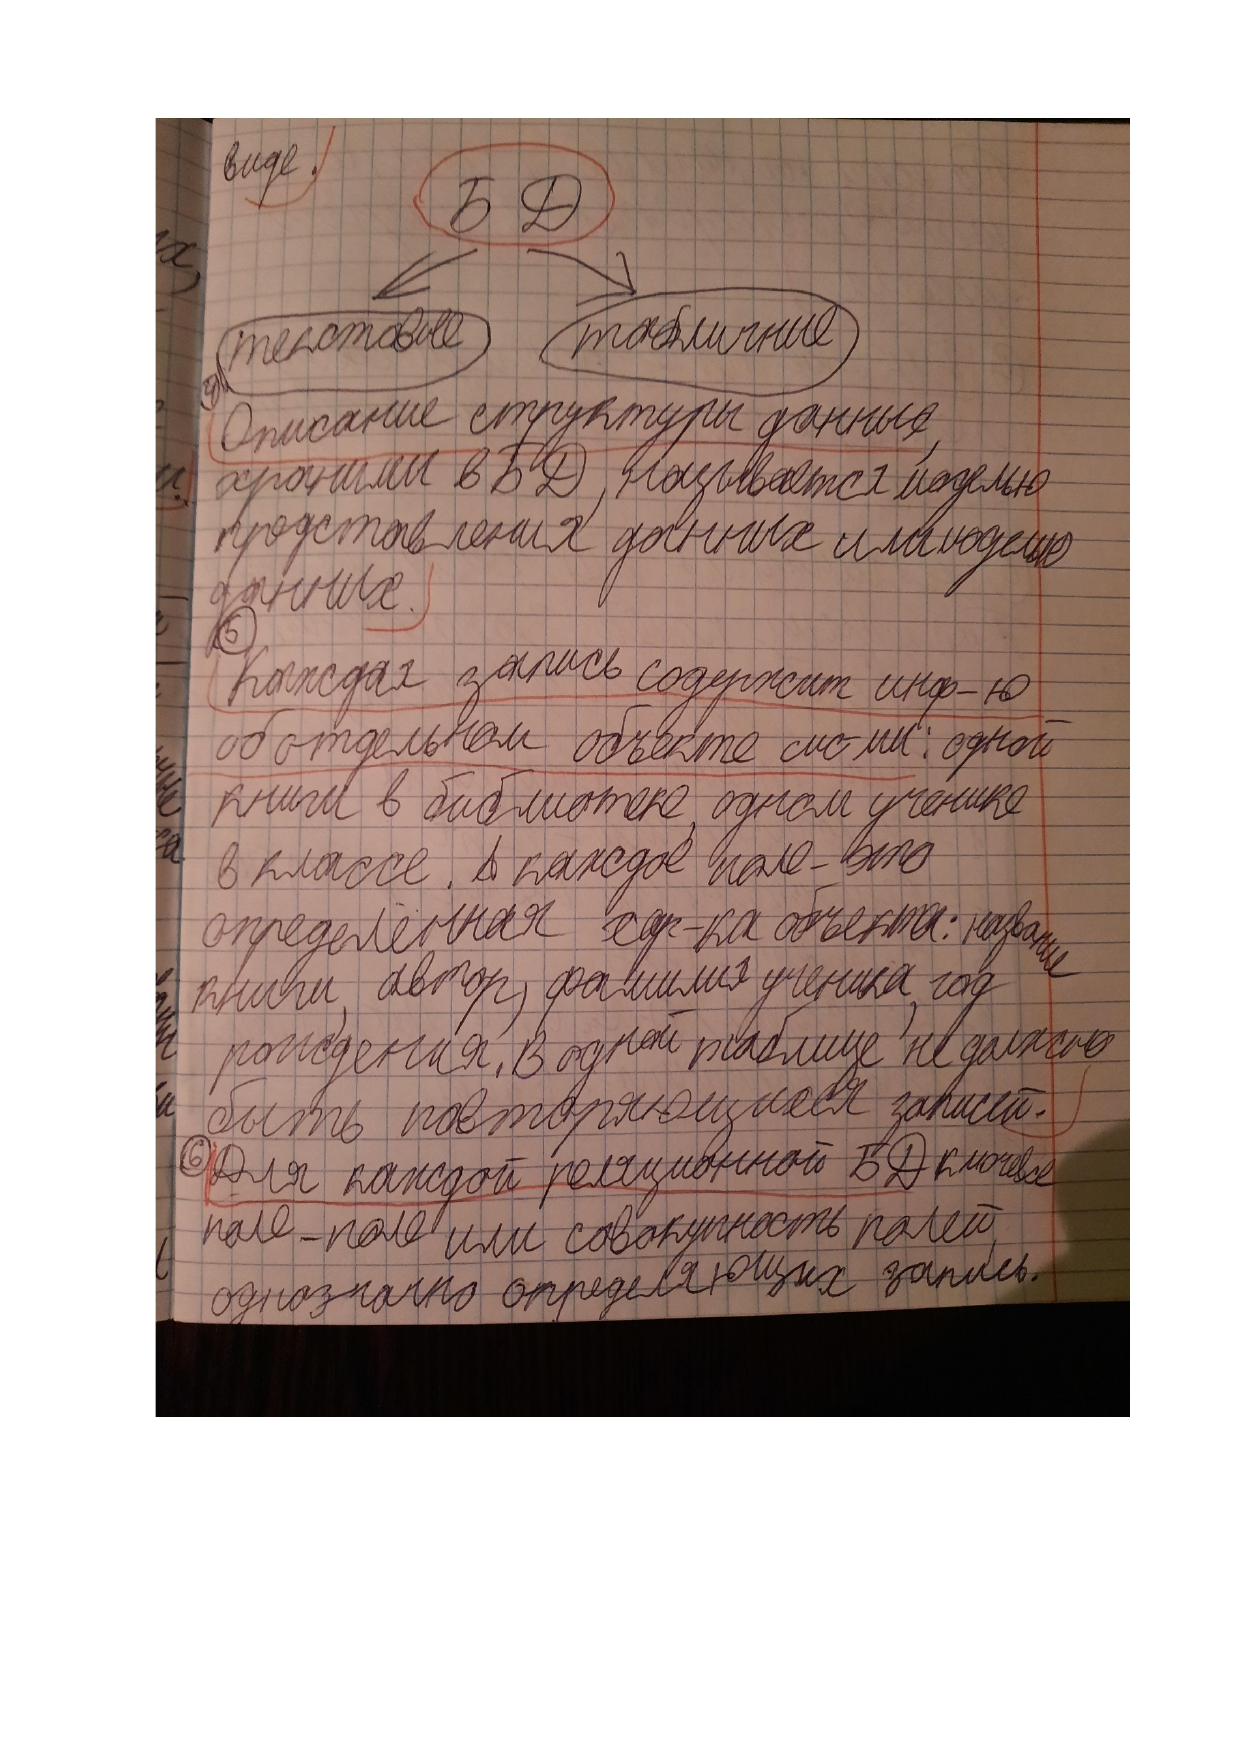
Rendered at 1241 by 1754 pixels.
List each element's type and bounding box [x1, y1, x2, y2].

picture [155, 118, 1130, 1417]
